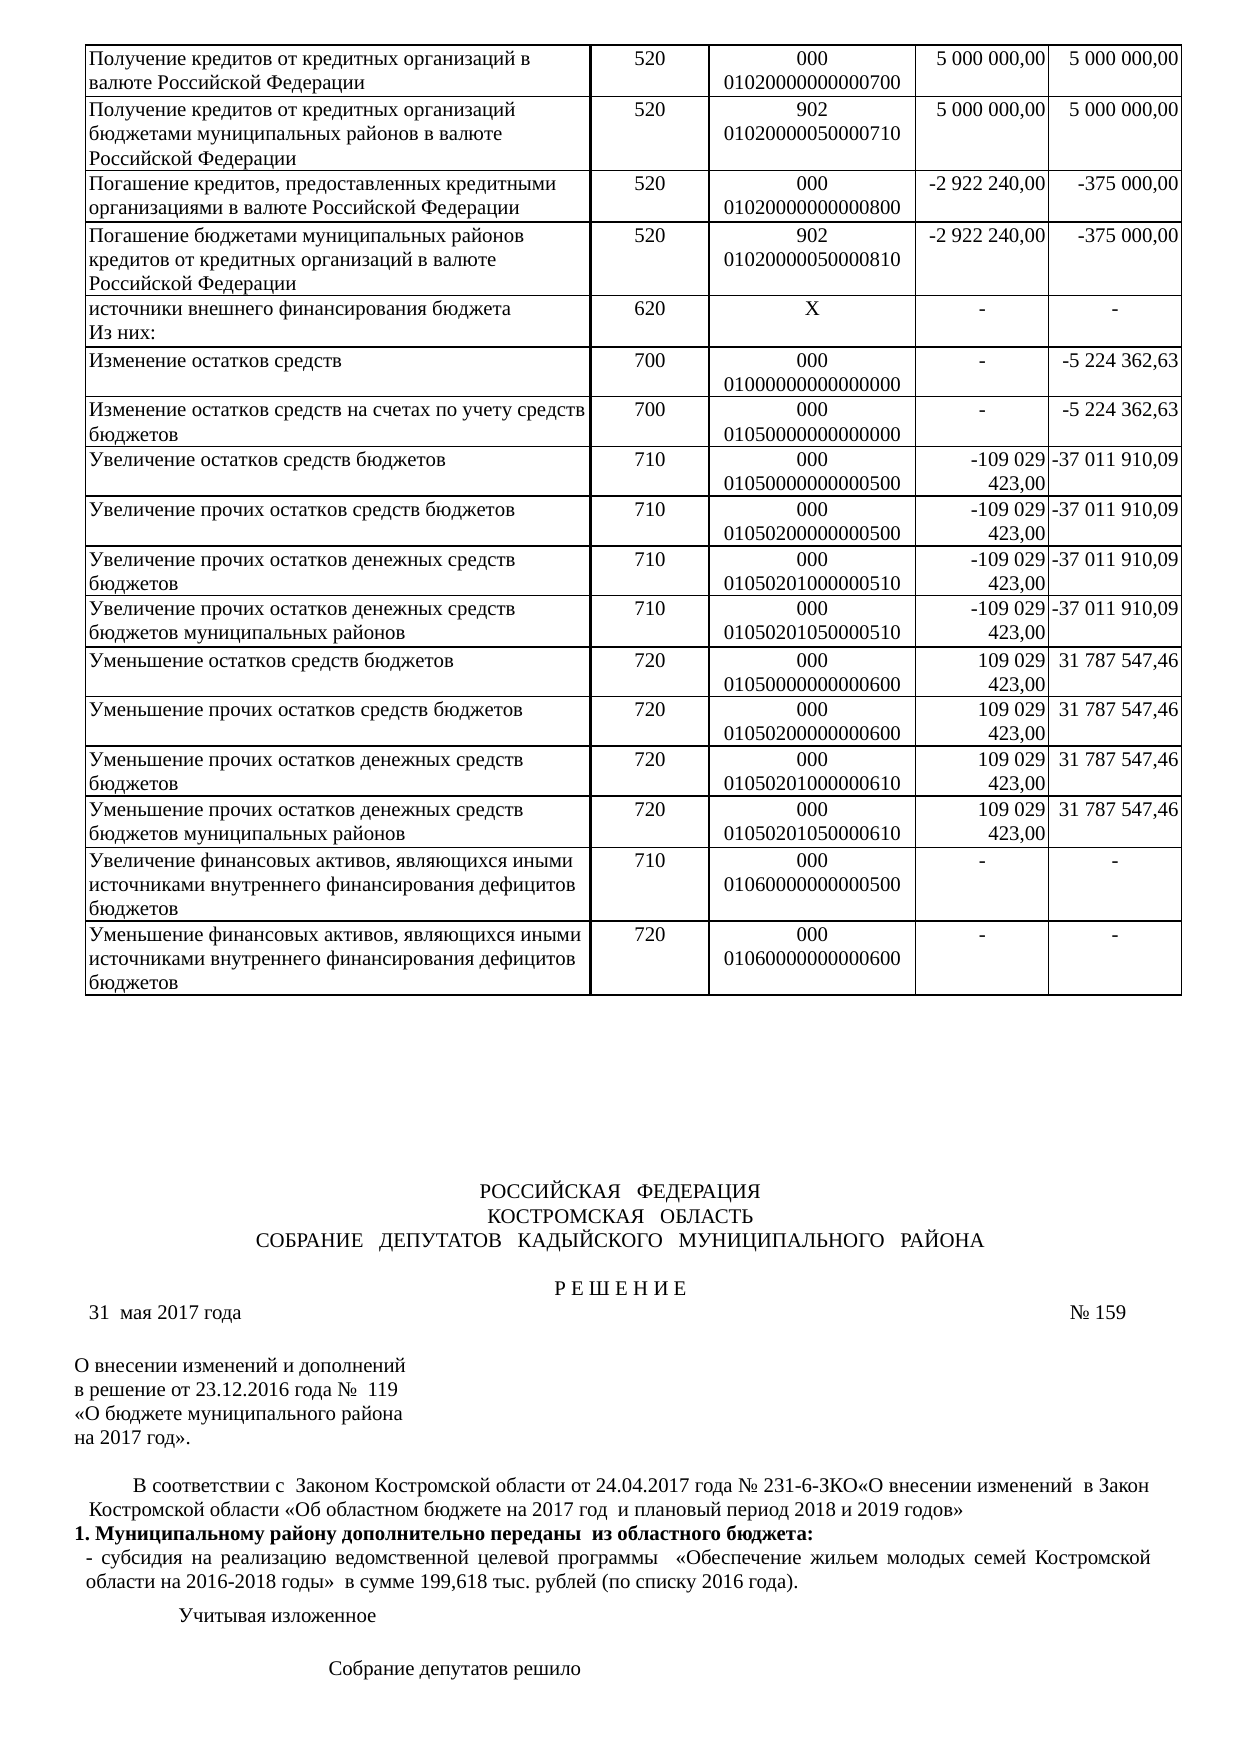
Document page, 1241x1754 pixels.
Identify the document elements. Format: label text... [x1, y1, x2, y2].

text В соответствии с Законом Костромской области от 24.04.2017 года № 231-6-ЗКО«О внесении изменений в Закон Костромской области «Об областном бюджете на 2017 год и плановый период 2018 и 2019 годов» [89, 1473, 1152, 1521]
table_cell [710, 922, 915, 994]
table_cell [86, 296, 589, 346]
text Р Е Ш Е Н И Е [89, 1276, 1152, 1300]
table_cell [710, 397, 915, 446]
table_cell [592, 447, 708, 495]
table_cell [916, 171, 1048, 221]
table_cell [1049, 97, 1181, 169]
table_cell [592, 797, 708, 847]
text О внесении изменений и дополнений [32, 1353, 1152, 1377]
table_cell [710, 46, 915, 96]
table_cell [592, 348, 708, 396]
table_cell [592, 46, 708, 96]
text СОБРАНИЕ ДЕПУТАТОВ КАДЫЙСКОГО МУНИЦИПАЛЬНОГО РАЙОНА [89, 1228, 1152, 1252]
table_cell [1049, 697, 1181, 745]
text в решение от 23.12.2016 года № 119 [32, 1377, 1152, 1401]
text 31 мая 2017 года № 159 [89, 1300, 1152, 1324]
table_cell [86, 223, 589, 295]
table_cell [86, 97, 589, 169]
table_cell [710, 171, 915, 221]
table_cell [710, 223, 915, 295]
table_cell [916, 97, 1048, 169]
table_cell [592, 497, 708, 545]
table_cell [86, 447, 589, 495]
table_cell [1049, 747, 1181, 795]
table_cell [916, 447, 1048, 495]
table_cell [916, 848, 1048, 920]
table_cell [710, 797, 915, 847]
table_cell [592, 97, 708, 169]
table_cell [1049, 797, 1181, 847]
text «О бюджете муниципального района [32, 1401, 1152, 1425]
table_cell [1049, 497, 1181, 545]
text Учитывая изложенное [89, 1603, 1152, 1627]
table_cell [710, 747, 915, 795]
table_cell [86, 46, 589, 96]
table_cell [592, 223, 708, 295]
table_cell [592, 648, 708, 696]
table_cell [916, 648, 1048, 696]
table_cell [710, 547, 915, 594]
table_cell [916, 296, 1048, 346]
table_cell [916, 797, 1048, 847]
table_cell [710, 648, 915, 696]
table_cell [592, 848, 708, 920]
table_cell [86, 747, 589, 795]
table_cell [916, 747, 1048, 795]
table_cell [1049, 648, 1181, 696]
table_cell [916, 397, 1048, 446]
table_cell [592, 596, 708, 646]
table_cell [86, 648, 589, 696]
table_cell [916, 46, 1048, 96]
text 1. Муниципальному району дополнительно переданы из областного бюджета: [32, 1521, 1152, 1545]
text РОССИЙСКАЯ ФЕДЕРАЦИЯ [89, 1179, 1152, 1203]
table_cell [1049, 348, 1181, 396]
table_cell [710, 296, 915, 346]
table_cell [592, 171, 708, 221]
text на 2017 год». [32, 1425, 1152, 1449]
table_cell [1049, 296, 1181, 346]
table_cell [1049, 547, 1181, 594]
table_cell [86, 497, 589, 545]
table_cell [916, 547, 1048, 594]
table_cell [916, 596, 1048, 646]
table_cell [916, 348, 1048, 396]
text Собрание депутатов решило [89, 1656, 1152, 1680]
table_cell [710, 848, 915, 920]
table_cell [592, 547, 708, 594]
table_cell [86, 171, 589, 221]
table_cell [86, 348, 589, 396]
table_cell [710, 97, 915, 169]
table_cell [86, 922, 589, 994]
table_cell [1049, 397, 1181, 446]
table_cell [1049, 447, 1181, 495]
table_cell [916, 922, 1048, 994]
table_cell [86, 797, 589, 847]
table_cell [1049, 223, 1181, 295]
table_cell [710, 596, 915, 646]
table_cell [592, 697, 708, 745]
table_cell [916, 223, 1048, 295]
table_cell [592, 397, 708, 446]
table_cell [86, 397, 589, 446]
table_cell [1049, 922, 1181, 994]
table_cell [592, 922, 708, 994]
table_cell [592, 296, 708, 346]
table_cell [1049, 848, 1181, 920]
text КОСТРОМСКАЯ ОБЛАСТЬ [89, 1203, 1152, 1228]
text - субсидия на реализацию ведомственной целевой программы «Обеспечение жильем молодых семей Костромской области на 2016-2018 годы» в сумме 199,618 тыс. рублей (по списку 2016 года). [86, 1545, 1152, 1593]
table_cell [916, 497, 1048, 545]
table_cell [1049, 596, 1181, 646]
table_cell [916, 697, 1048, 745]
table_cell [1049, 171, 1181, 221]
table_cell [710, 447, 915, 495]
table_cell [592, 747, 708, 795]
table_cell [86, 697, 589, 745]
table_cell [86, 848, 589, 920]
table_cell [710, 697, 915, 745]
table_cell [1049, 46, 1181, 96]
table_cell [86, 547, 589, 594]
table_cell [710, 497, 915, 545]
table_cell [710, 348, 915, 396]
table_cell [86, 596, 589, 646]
